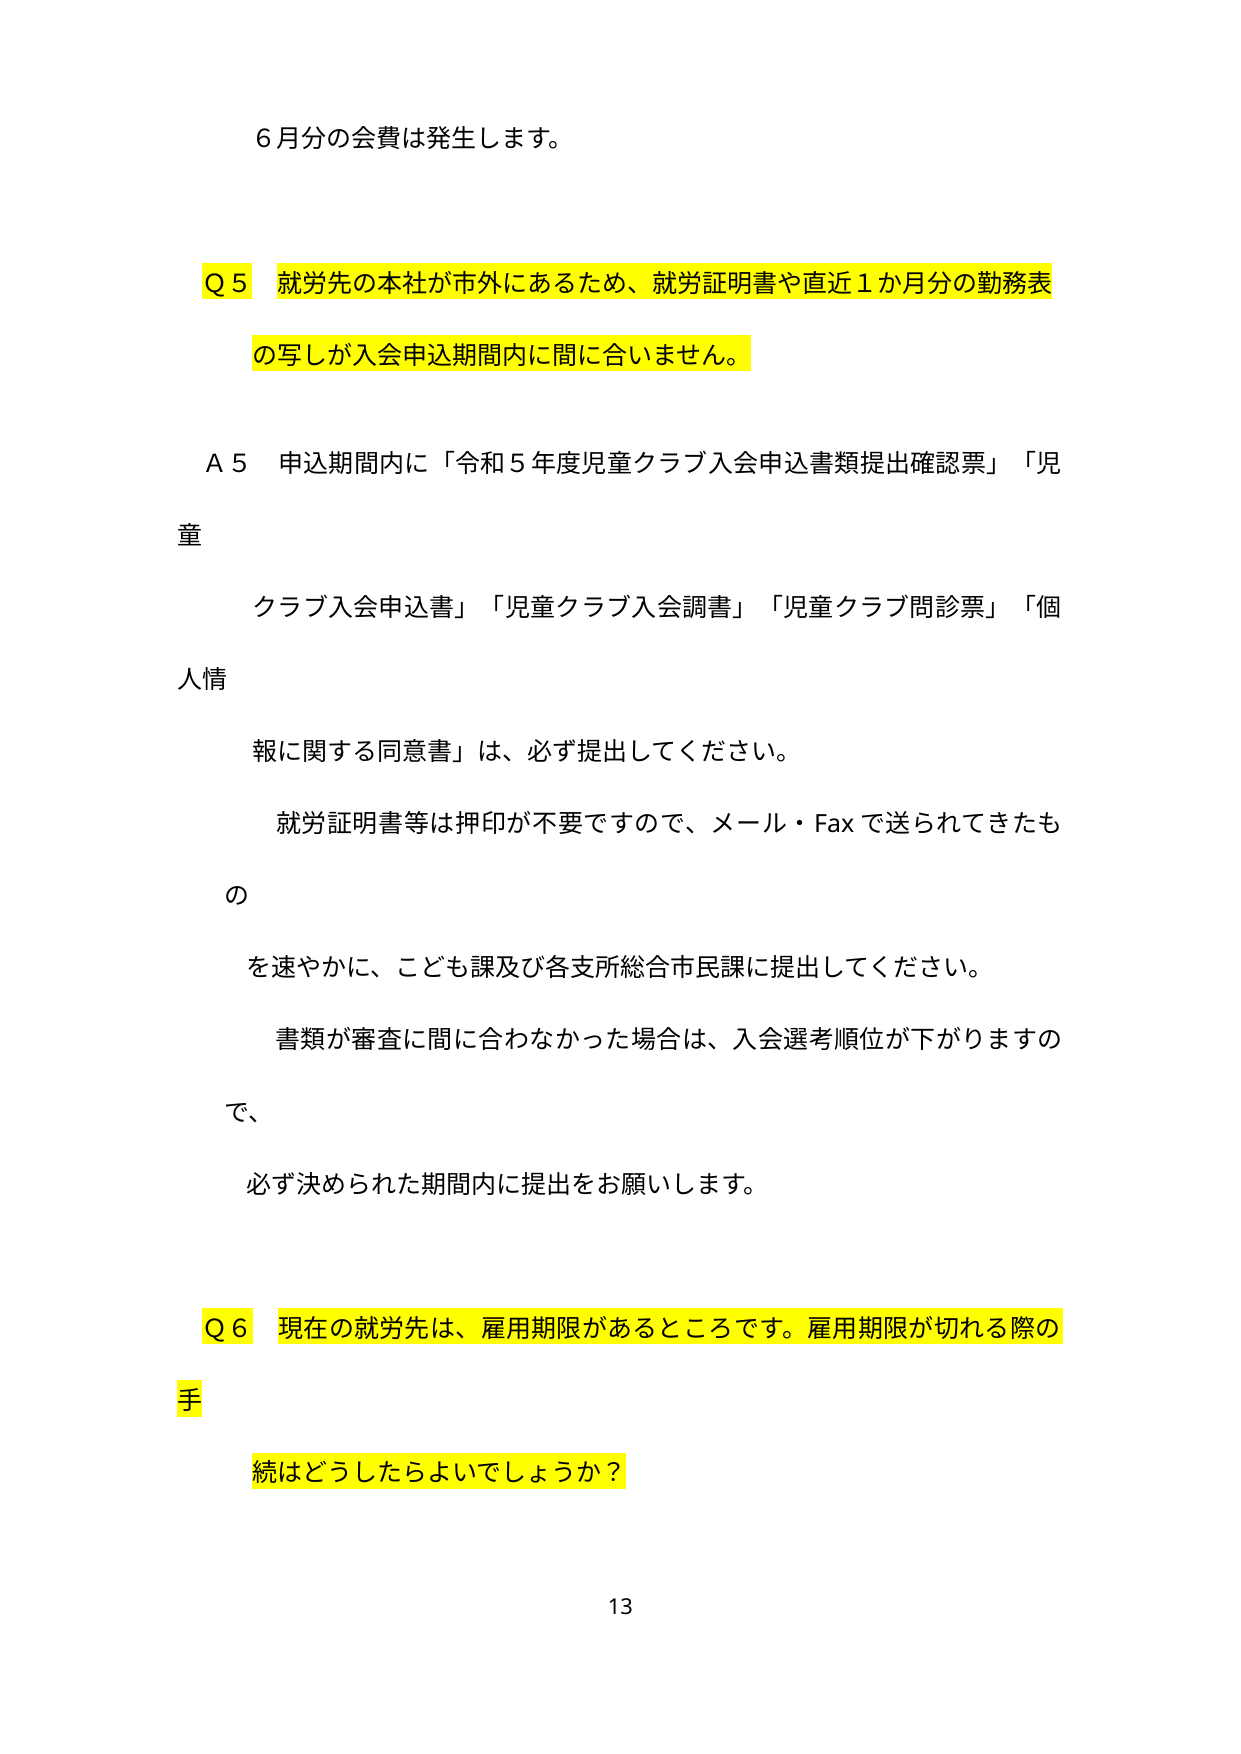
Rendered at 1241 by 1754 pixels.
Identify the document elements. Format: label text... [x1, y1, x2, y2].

text Ｑ５ 就労先の本社が市外にあるため、就労証明書や直近１か月分の勤務表 [177, 245, 1063, 317]
text 続はどうしたらよいでしょうか？ [177, 1434, 1063, 1507]
text 報に関する同意書」は、必ず提出してください。 [177, 714, 1063, 786]
text Ａ５ 申込期間内に「令和５年度児童クラブ入会申込書類提出確認票」「児童 [177, 425, 1063, 569]
text の写しが入会申込期間内に間に合いません。 [177, 317, 1063, 389]
text 書類が審査に間に合わなかった場合は、入会選考順位が下がりますので、 [199, 1002, 1063, 1146]
text クラブ入会申込書」「児童クラブ入会調書」「児童クラブ問診票」「個人情 [177, 569, 1063, 714]
text 必ず決められた期間内に提出をお願いします。 [221, 1146, 1063, 1218]
text 就労証明書等は押印が不要ですので、メール・Faxで送られてきたもの [199, 786, 1063, 930]
text Ｑ６ 現在の就労先は、雇用期限があるところです。雇用期限が切れる際の手 [177, 1290, 1063, 1434]
text を速やかに、こども課及び各支所総合市民課に提出してください。 [221, 930, 1063, 1002]
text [177, 101, 1063, 173]
